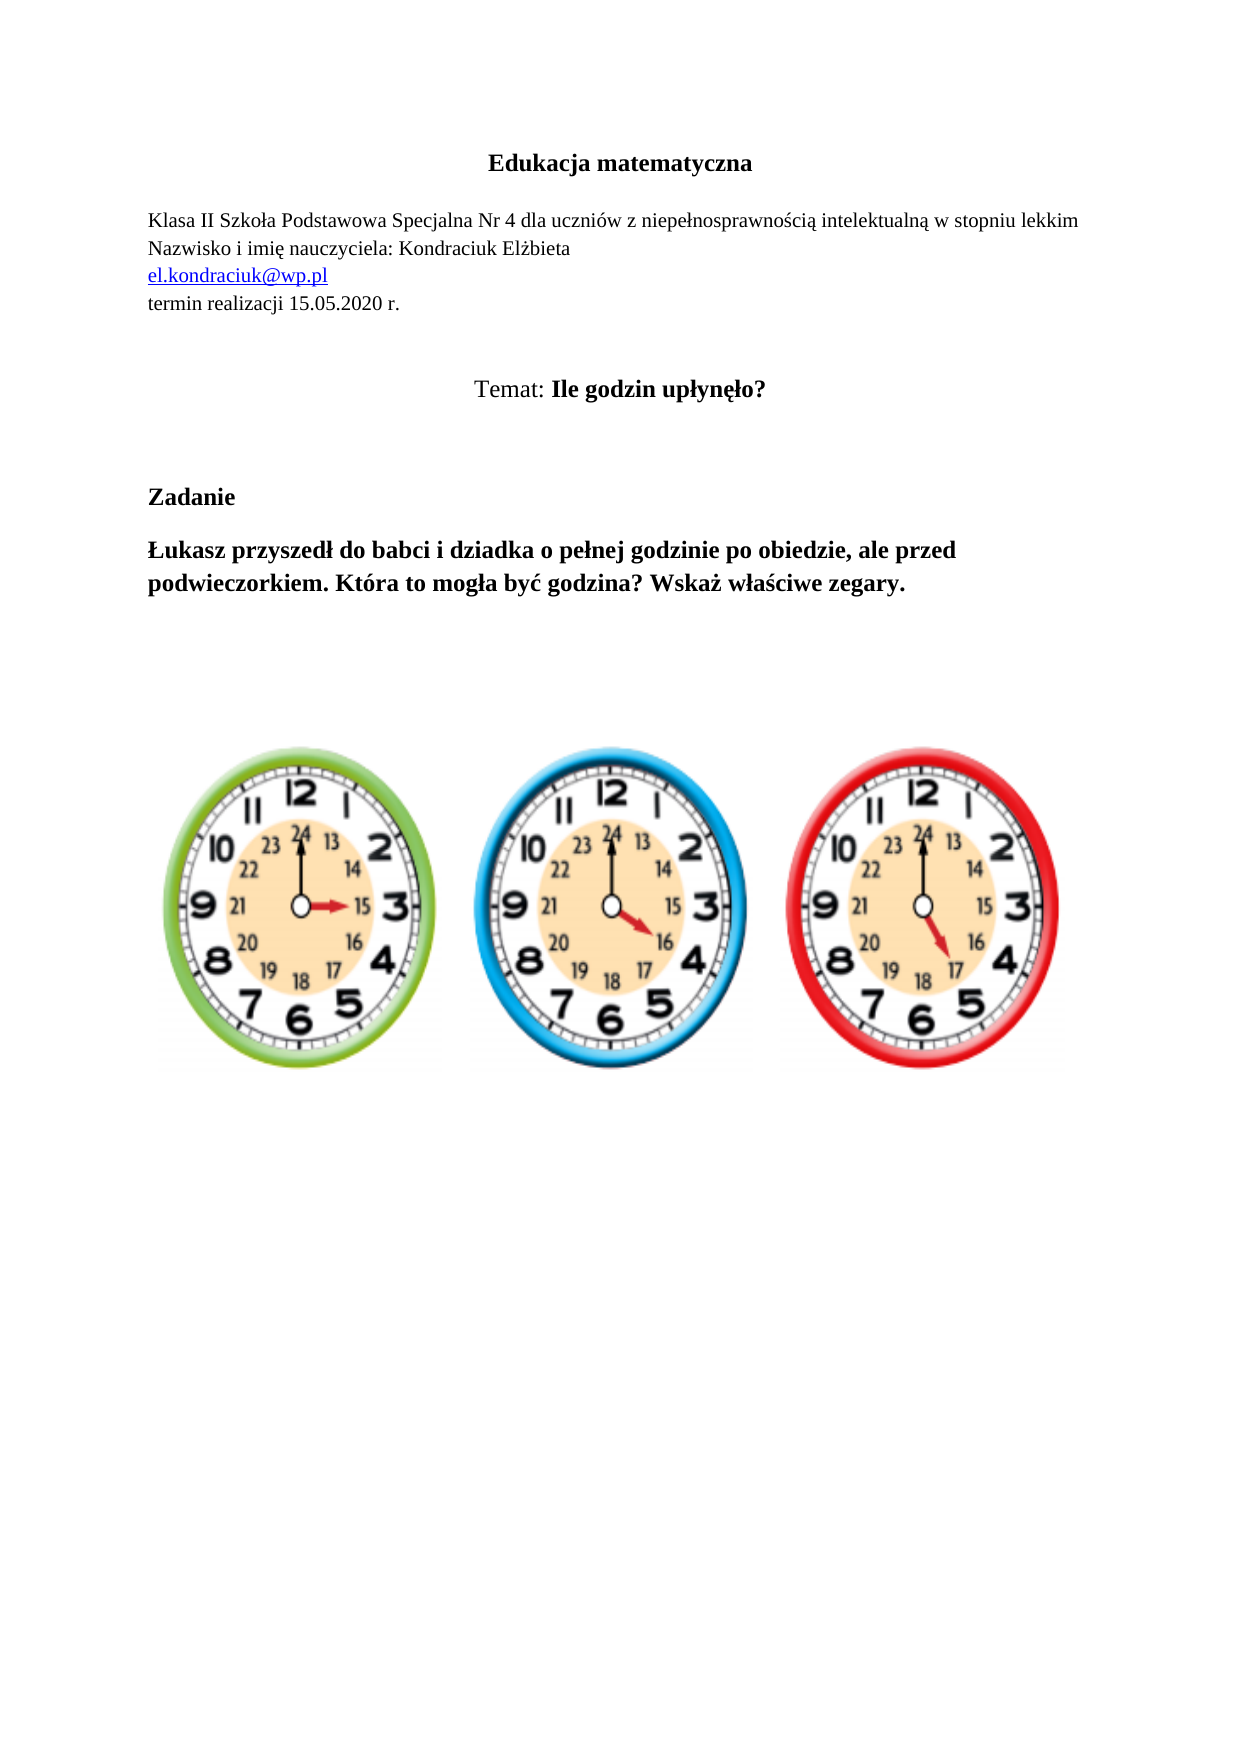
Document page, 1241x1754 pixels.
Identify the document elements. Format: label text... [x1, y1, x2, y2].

text Temat: Ile godzin upłynęło? [148, 374, 1093, 403]
text Łukasz przyszedł do babci i dziadka o pełnej godzinie po obiedzie, ale przed podwieczorkiem. Która to mogła być godzina? Wskaż właściwe zegary. [148, 535, 1093, 597]
text el.kondraciuk@wp.pl [148, 263, 1093, 287]
text Edukacja matematyczna [148, 148, 1093, 176]
text Klasa II Szkoła Podstawowa Specjalna Nr 4 dla uczniów z niepełnosprawnością intelektualną w stopniu lekkim [148, 208, 1093, 232]
text Zadanie [148, 482, 1093, 510]
picture [147, 729, 1081, 1080]
text termin realizacji 15.05.2020 r. [148, 291, 1093, 315]
text Nazwisko i imię nauczyciela: Kondraciuk Elżbieta [148, 236, 1093, 260]
